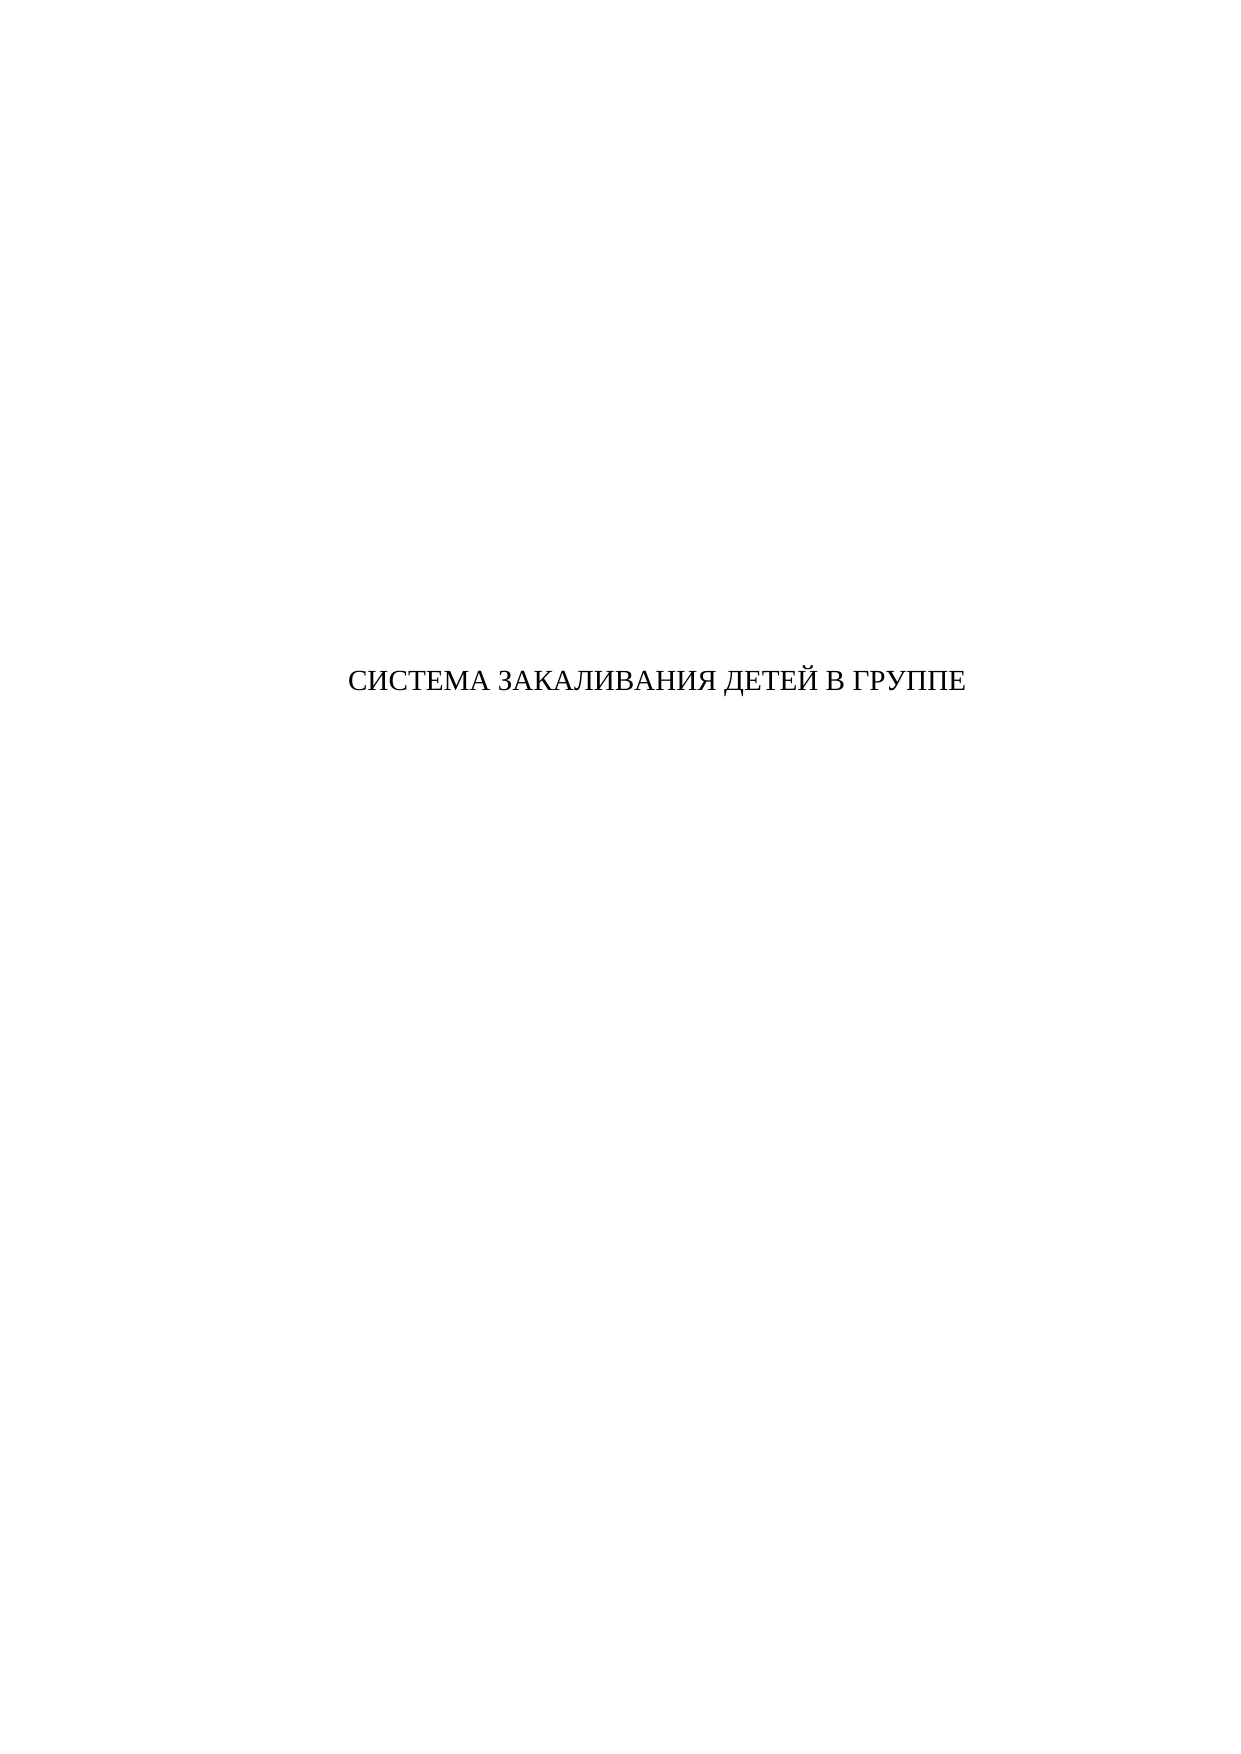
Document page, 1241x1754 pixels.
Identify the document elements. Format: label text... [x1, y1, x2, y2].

text СИСТЕМА ЗАКАЛИВАНИЯ ДЕТЕЙ В ГРУППЕ [59, 663, 1181, 696]
